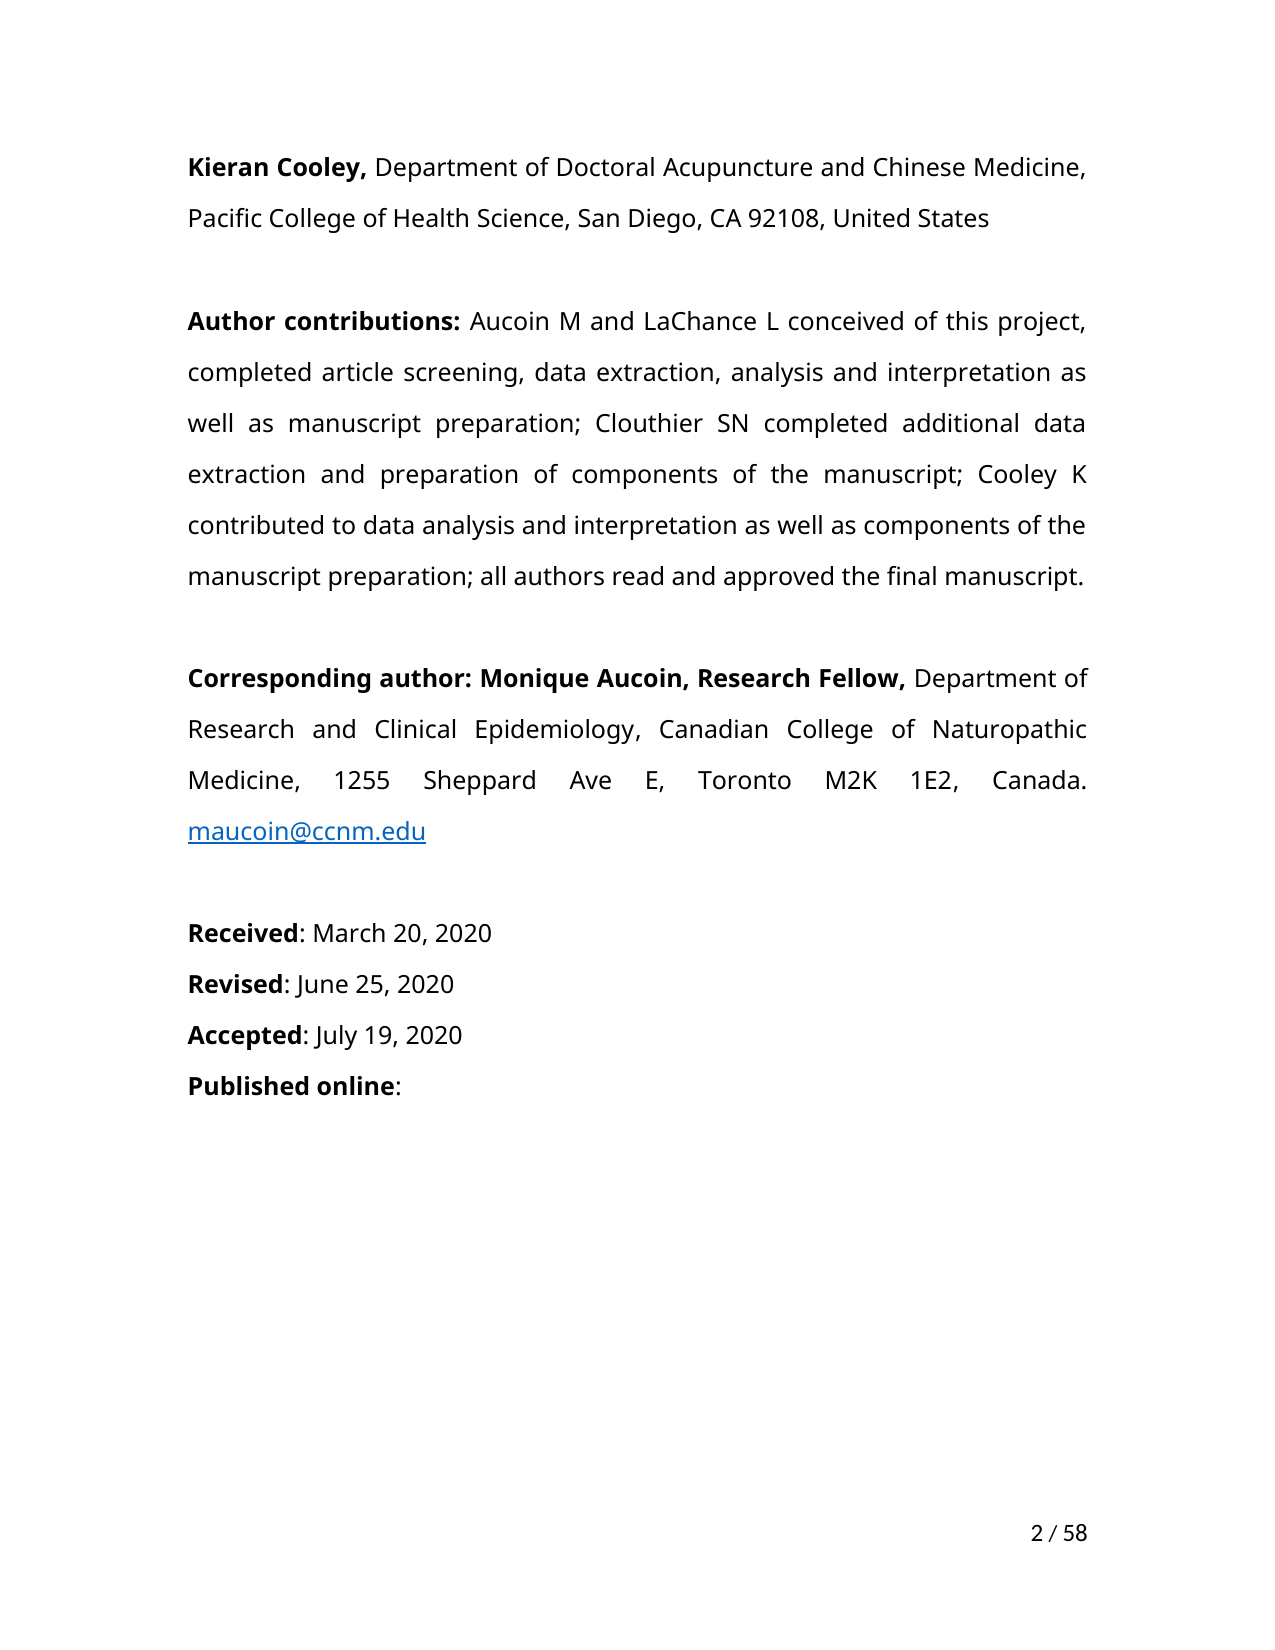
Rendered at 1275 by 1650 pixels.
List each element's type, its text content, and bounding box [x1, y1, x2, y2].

text Published online: [187, 1069, 1087, 1103]
text Author contributions: Aucoin M and LaChance L conceived of this project, completed article screening, data extraction, analysis and interpretation as well as manuscript preparation; Clouthier SN completed additional data extraction and preparation of components of the manuscript; Cooley K contributed to data analysis and interpretation as well as components of the manuscript preparation; all authors read and approved the final manuscript. [187, 303, 1087, 592]
text Accepted: July 19, 2020 [187, 1018, 1087, 1052]
text Kieran Cooley, Department of Doctoral Acupuncture and Chinese Medicine, Pacific College of Health Science, San Diego, CA 92108, United States [187, 150, 1087, 235]
text Corresponding author: Monique Aucoin, Research Fellow, Department of Research and Clinical Epidemiology, Canadian College of Naturopathic Medicine, 1255 Sheppard Ave E, Toronto M2K 1E2, Canada. maucoin@ccnm.edu [187, 660, 1087, 848]
text Received: March 20, 2020 [187, 916, 1087, 950]
text Revised: June 25, 2020 [187, 967, 1087, 1001]
